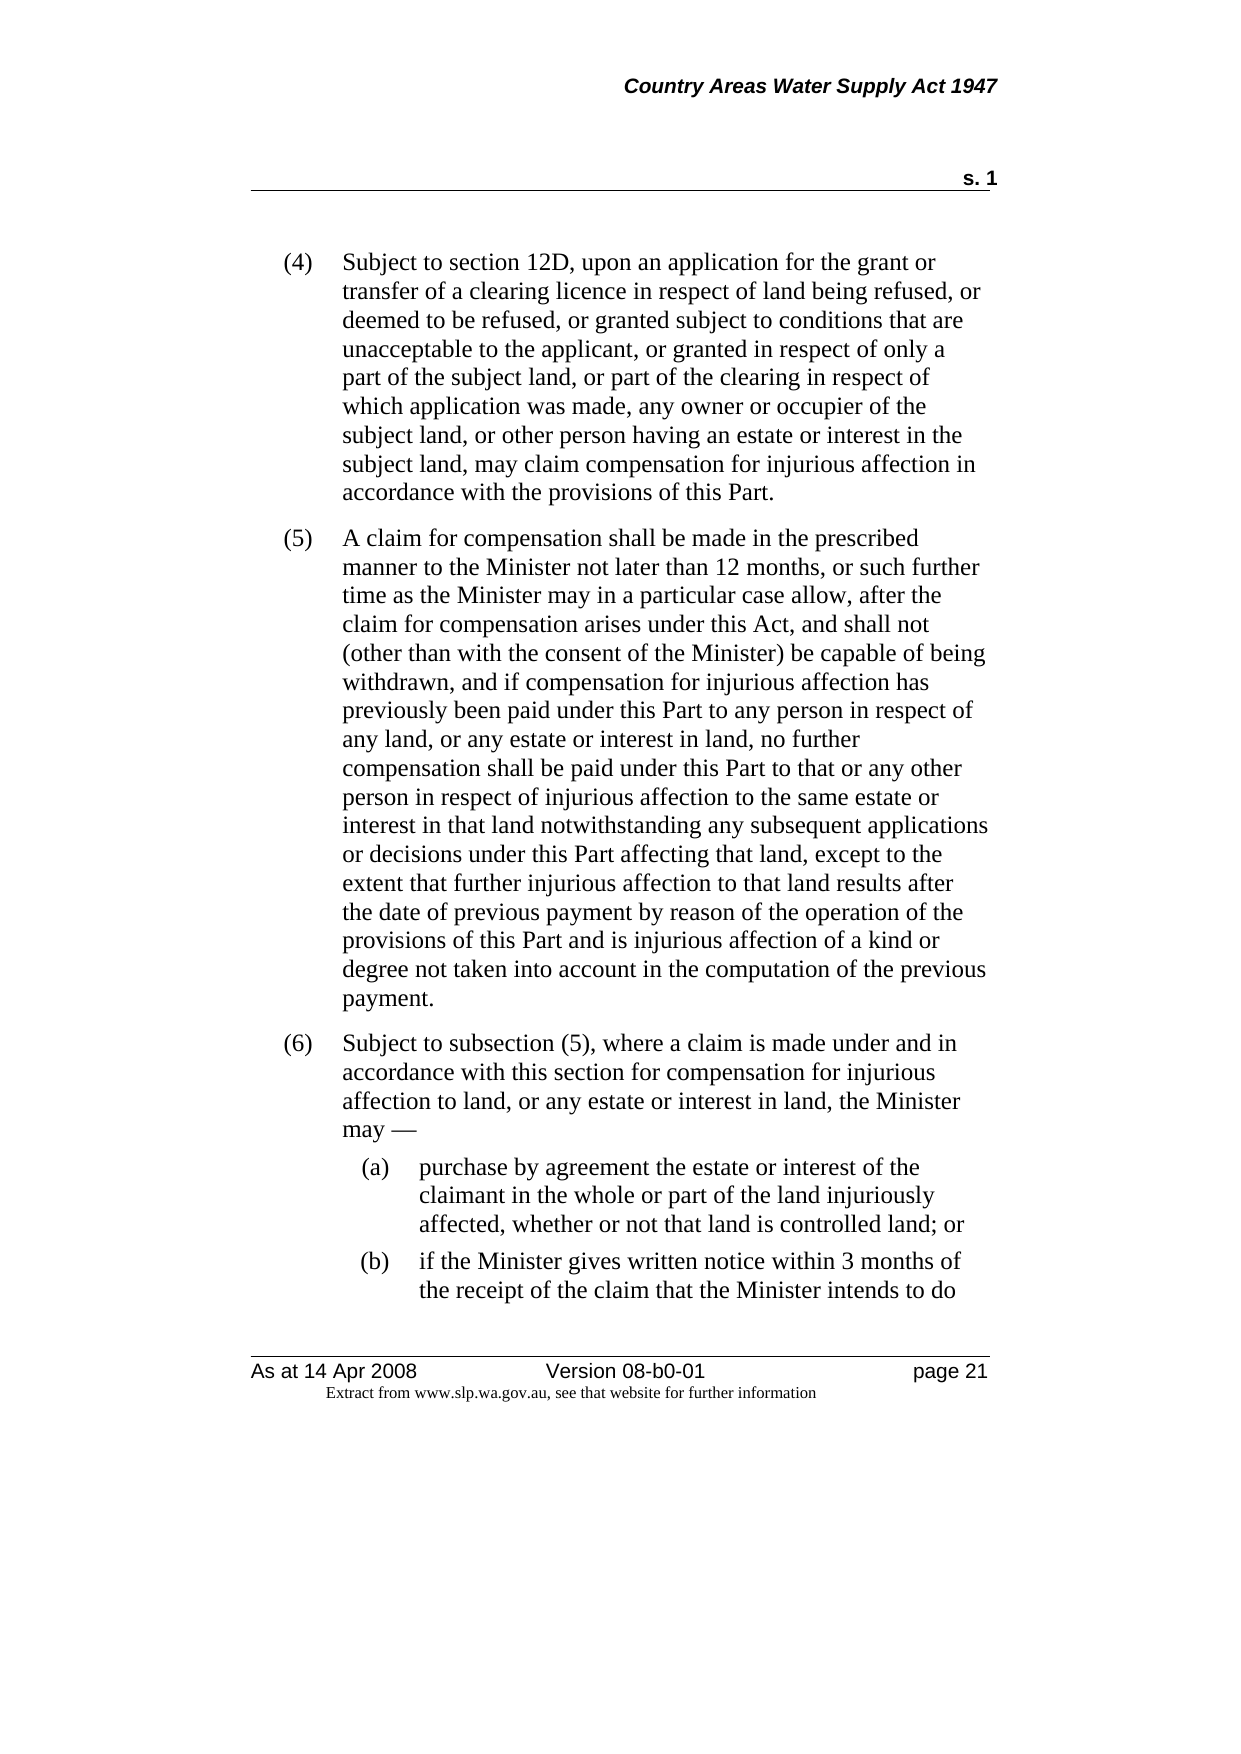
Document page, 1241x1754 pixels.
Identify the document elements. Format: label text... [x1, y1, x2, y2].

text (5) A claim for compensation shall be made in the prescribed manner to the Minister not later than 12 months, or such further time as the Minister may in a particular case allow, after the claim for compensation arises under this Act, and shall not (other than with the consent of the Minister) be capable of being withdrawn, and if compensation for injurious affection has previously been paid under this Part to any person in respect of any land, or any estate or interest in land, no further compensation shall be paid under this Part to that or any other person in respect of injurious affection to the same estate or interest in that land notwithstanding any subsequent applications or decisions under this Part affecting that land, except to the extent that further injurious affection to that land results after the date of previous payment by reason of the operation of the provisions of this Part and is injurious affection of a kind or degree not taken into account in the computation of the previous payment. [251, 523, 990, 1012]
text (4) Subject to section 12D, upon an application for the grant or transfer of a clearing licence in respect of land being refused, or deemed to be refused, or granted subject to conditions that are unacceptable to the applicant, or granted in respect of only a part of the subject land, or part of the clearing in respect of which application was made, any owner or occupier of the subject land, or other person having an estate or interest in the subject land, may claim compensation for injurious affection in accordance with the provisions of this Part. [251, 247, 990, 506]
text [251, 1246, 990, 1304]
text (6) Subject to subsection (5), where a claim is made under and in accordance with this section for compensation for injurious affection to land, or any estate or interest in land, the Minister may — [251, 1028, 990, 1143]
text (a) purchase by agreement the estate or interest of the claimant in the whole or part of the land injuriously affected, whether or not that land is controlled land; or [251, 1152, 990, 1238]
